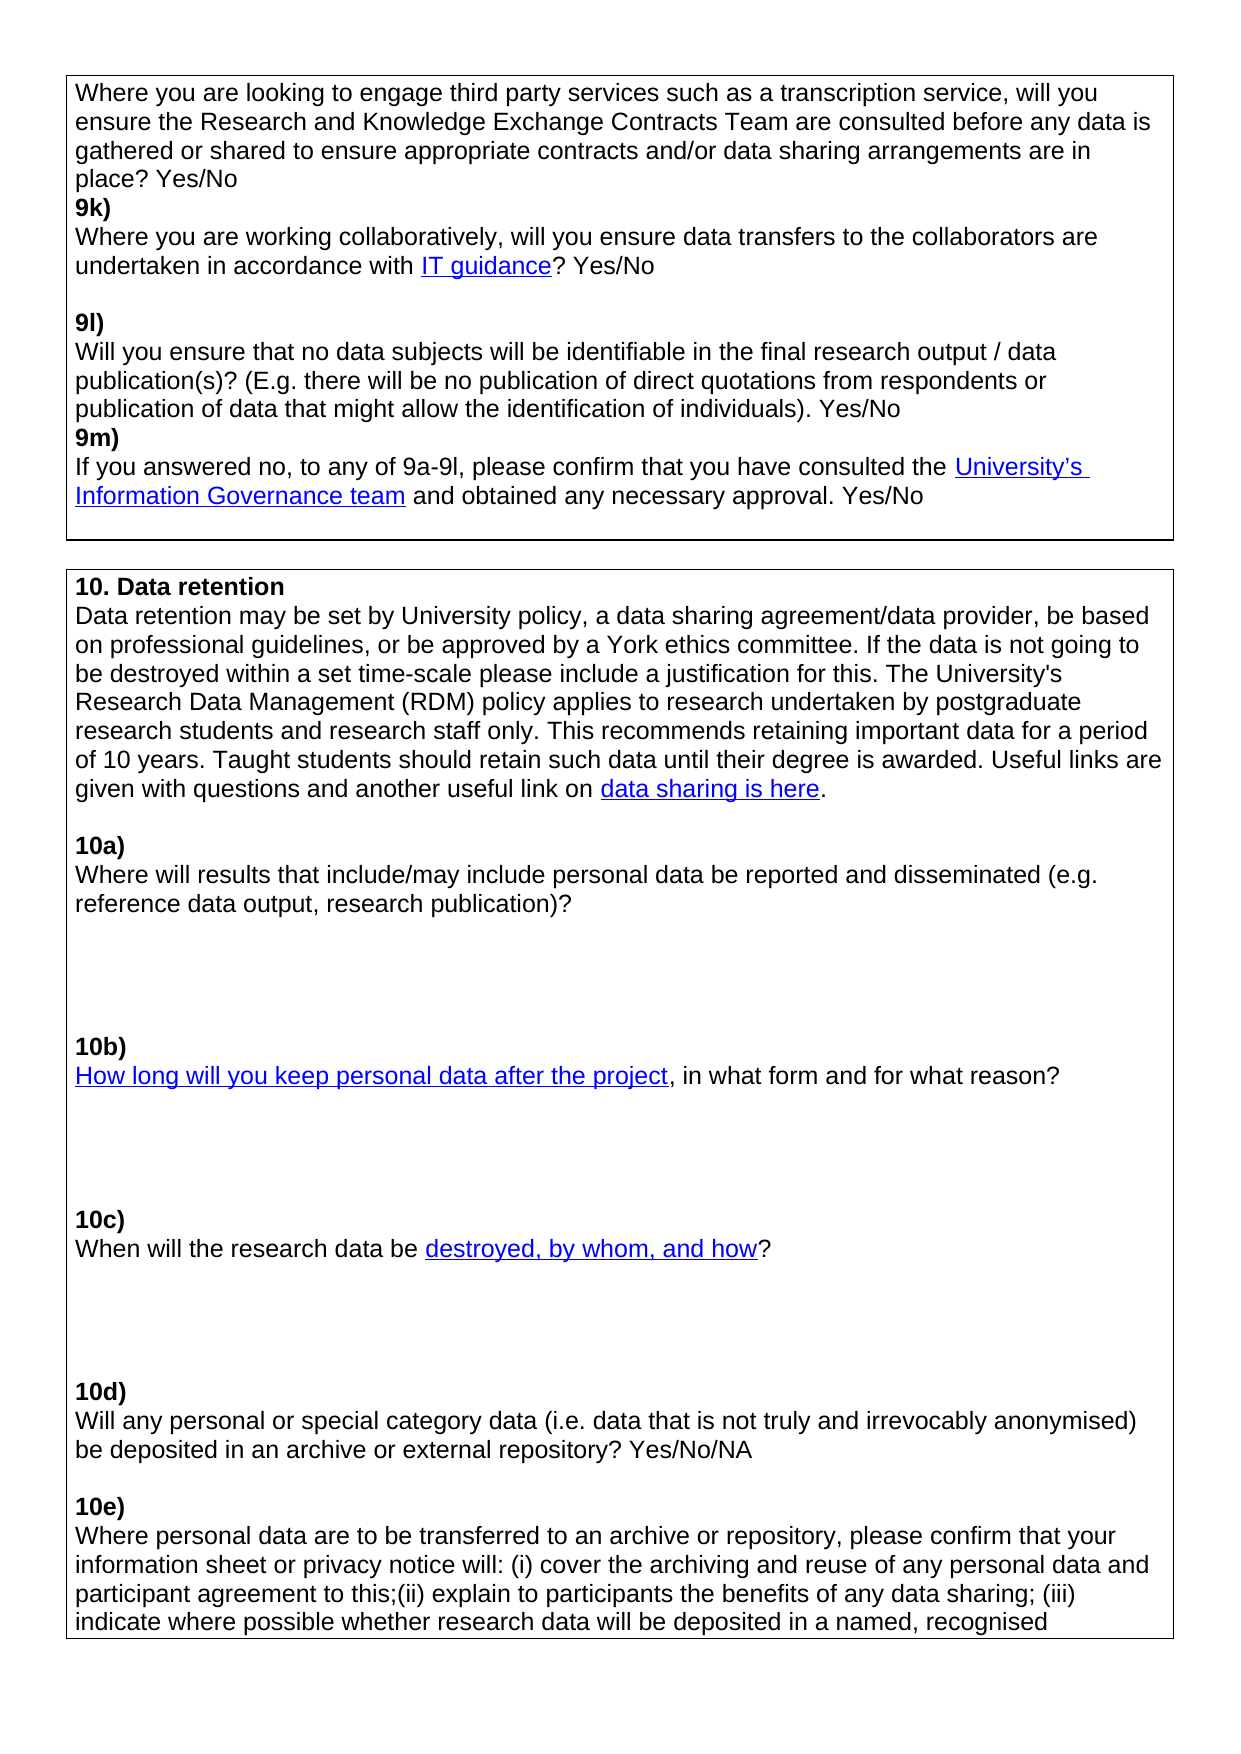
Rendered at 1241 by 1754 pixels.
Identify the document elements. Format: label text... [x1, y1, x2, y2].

text Where will results that include/may include personal data be reported and disseminated (e.g. reference data output, research publication)? [75, 860, 1165, 917]
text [67, 1518, 1173, 1638]
text 10c) [75, 1205, 1165, 1234]
text 9m) [75, 423, 1165, 452]
text If you answered no, to any of 9a-9l, please confirm that you have consulted the University’s Information Governance team and obtained any necessary approval. Yes/No [75, 452, 1165, 509]
text 10b) [75, 1032, 1165, 1061]
text 10d) [75, 1377, 1165, 1406]
text 10. Data retention [67, 570, 1173, 601]
text 10e) [75, 1492, 1165, 1518]
text When will the research data be destroyed, by whom, and how? [75, 1234, 1165, 1262]
text 10a) [75, 831, 1165, 860]
text Data retention may be set by University policy, a data sharing agreement/data provider, be based on professional guidelines, or be approved by a York ethics committee. If the data is not going to be destroyed within a set time-scale please include a justification for this. The University's Research Data Management (RDM) policy applies to research undertaken by postgraduate research students and research staff only. This recommends retaining important data for a period of 10 years. Taught students should retain such data until their degree is awarded. Useful links are given with questions and another useful link on data sharing is here. [75, 601, 1165, 802]
text Where you are working collaboratively, will you ensure data transfers to the collaborators are undertaken in accordance with IT guidance? Yes/No [75, 222, 1165, 279]
text Will any personal or special category data (i.e. data that is not truly and irrevocably anonymised) be deposited in an archive or external repository? Yes/No/NA [75, 1406, 1165, 1464]
text 9l) [75, 308, 1165, 337]
text Will you ensure that no data subjects will be identifiable in the final research output / data publication(s)? (E.g. there will be no publication of direct quotations from respondents or publication of data that might allow the identification of individuals). Yes/No [75, 337, 1165, 423]
text How long will you keep personal data after the project, in what form and for what reason? [75, 1061, 1165, 1090]
text Where you are looking to engage third party services such as a transcription service, will you ensure the Research and Knowledge Exchange Contracts Team are consulted before any data is gathered or shared to ensure appropriate contracts and/or data sharing arrangements are in place? Yes/No [67, 76, 1173, 193]
text 9k) [75, 193, 1165, 222]
